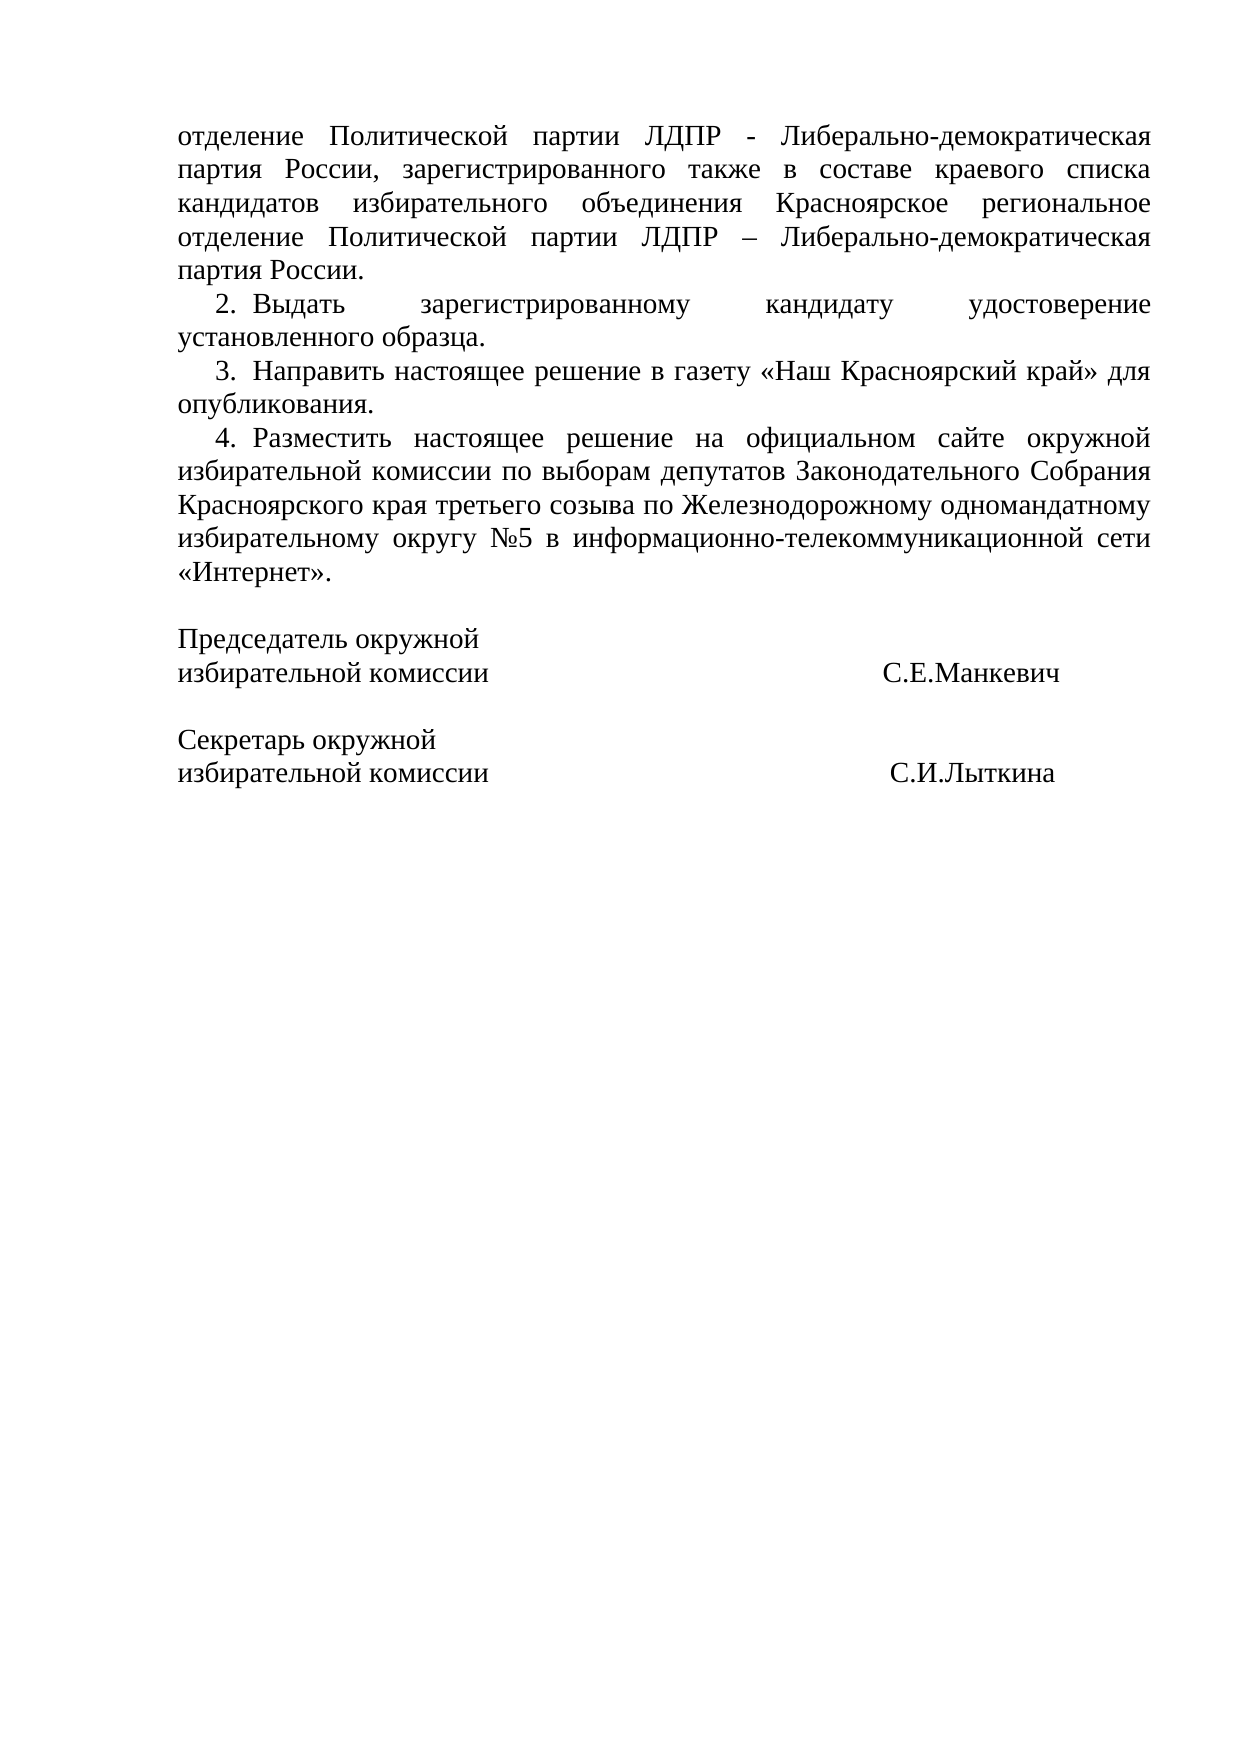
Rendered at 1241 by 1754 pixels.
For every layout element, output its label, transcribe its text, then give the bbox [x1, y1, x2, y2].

text избирательной комиссии С.Е.Манкевич [177, 655, 1152, 688]
text Секретарь окружной [177, 722, 1152, 755]
list Направить настоящее решение в газету «Наш Красноярский край» для опубликования. [177, 353, 1152, 420]
list Разместить настоящее решение на официальном сайте окружной избирательной комиссии по выборам депутатов Законодательного Собрания Красноярского края третьего созыва по Железнодорожному одномандатному избирательному округу №5 в информационно-телекоммуникационной сети «Интернет». [177, 420, 1152, 588]
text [177, 118, 1152, 286]
list Выдать зарегистрированному кандидату удостоверение установленного образца. [177, 286, 1152, 353]
text Председатель окружной [177, 621, 1152, 655]
text избирательной комиссии С.И.Лыткина [177, 755, 1152, 789]
